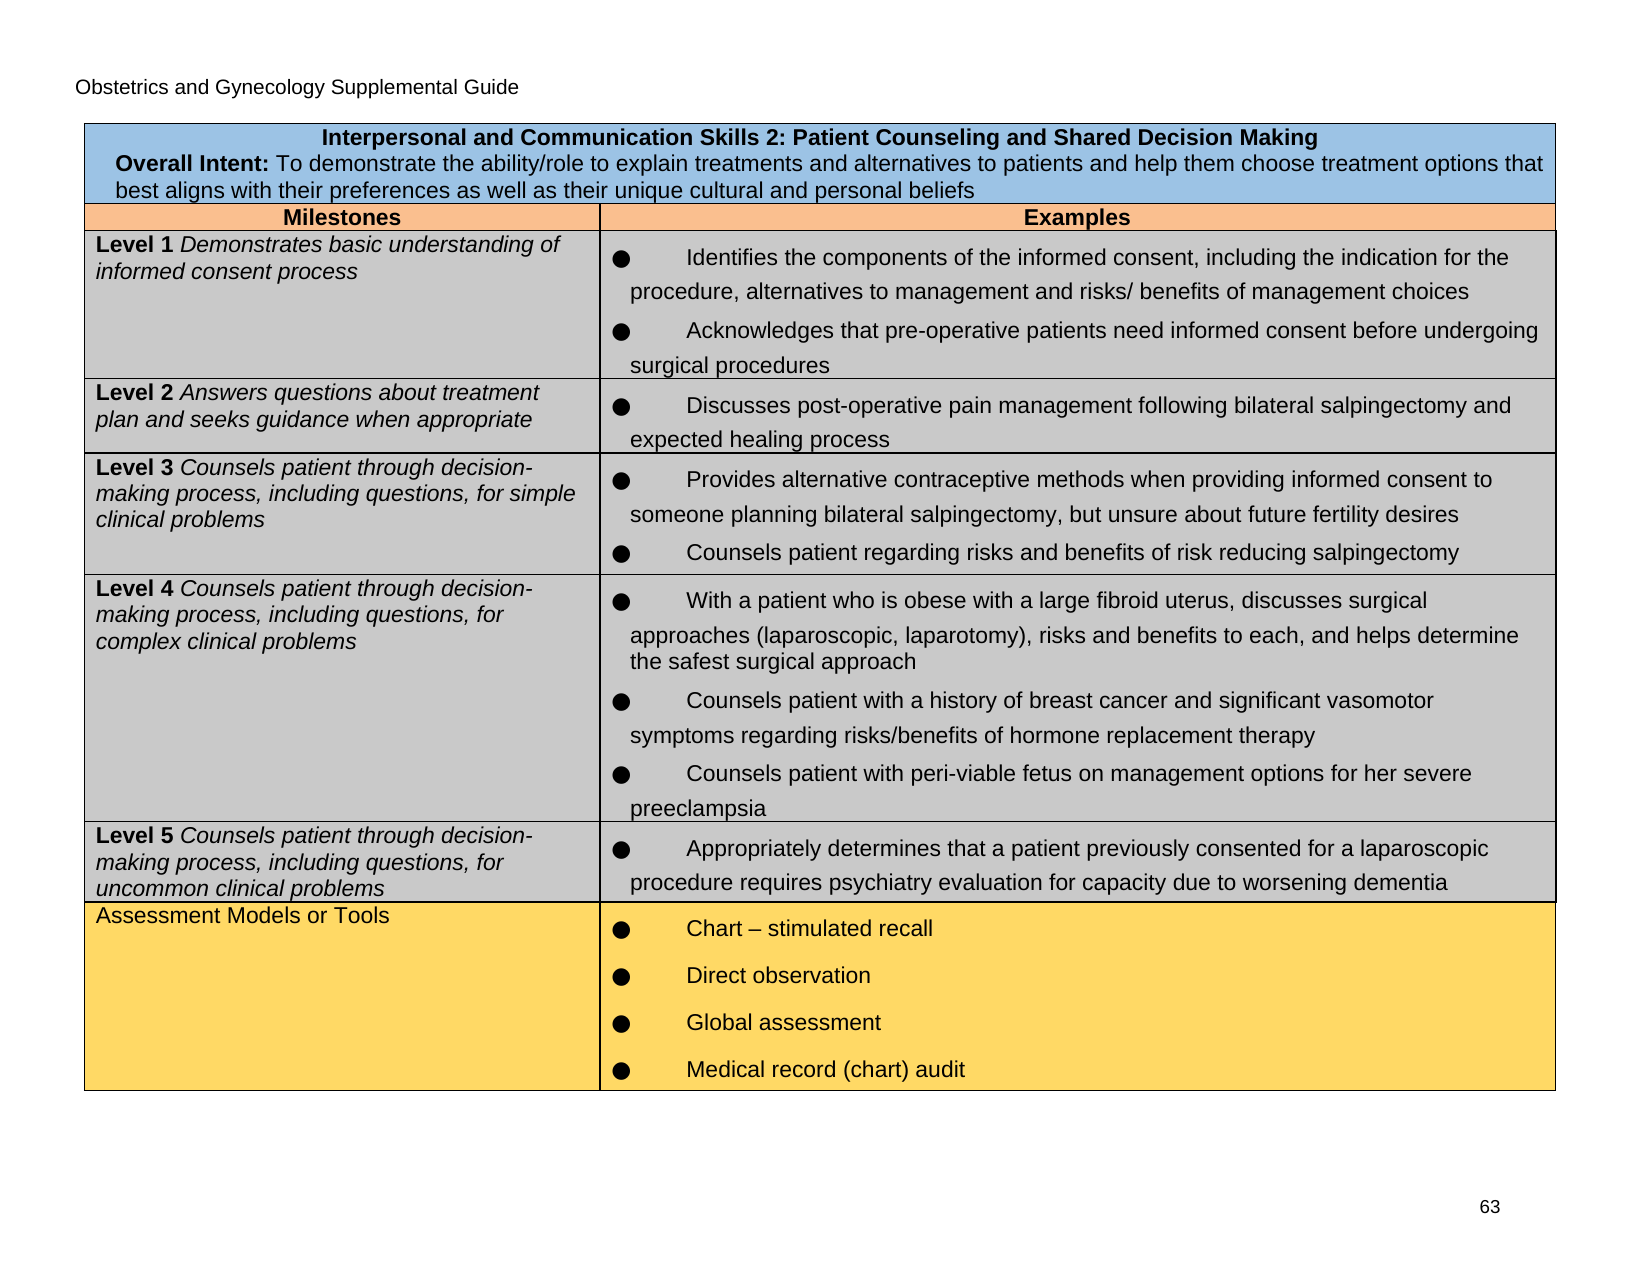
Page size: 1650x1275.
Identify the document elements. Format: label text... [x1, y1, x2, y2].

table_cell With a patient who is obese with a large fibroid uterus, discusses surgical approaches (laparoscopic, laparotomy), risks and benefits to each, and helps determine the safest surgical approach Counsels patient with a history of breast cancer and significant vasomotor symptoms regarding risks/benefits of hormone replacement therapy Counsels patient with peri-viable fetus on management options for her severe preeclampsia [601, 575, 1555, 821]
table_header Interpersonal and Communication Skills 2: Patient Counseling and Shared Decision Making Overall Intent: To demonstrate the ability/role to explain treatments and alternatives to patients and help them choose treatment options that best aligns with their preferences as well as their unique cultural and personal beliefs [85, 124, 1555, 203]
table_cell Examples [601, 204, 1555, 230]
table_cell Discusses post-operative pain management following bilateral salpingectomy and expected healing process [601, 379, 1555, 452]
table_cell Milestones [85, 204, 599, 230]
table_cell Level 5 Counsels patient through decision-making process, including questions, for uncommon clinical problems [85, 822, 599, 901]
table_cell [85, 903, 599, 1090]
table_cell Level 4 Counsels patient through decision-making process, including questions, for complex clinical problems [85, 575, 599, 821]
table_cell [601, 903, 1555, 1090]
table_cell Identifies the components of the informed consent, including the indication for the procedure, alternatives to management and risks/ benefits of management choices Acknowledges that pre-operative patients need informed consent before undergoing surgical procedures [601, 231, 1555, 378]
table_cell Level 1 Demonstrates basic understanding of informed consent process [85, 231, 599, 378]
table_cell Provides alternative contraceptive methods when providing informed consent to someone planning bilateral salpingectomy, but unsure about future fertility desires Counsels patient regarding risks and benefits of risk reducing salpingectomy [601, 454, 1555, 574]
table_cell Appropriately determines that a patient previously consented for a laparoscopic procedure requires psychiatry evaluation for capacity due to worsening dementia [601, 822, 1555, 901]
table_cell Level 2 Answers questions about treatment plan and seeks guidance when appropriate [85, 379, 599, 452]
table_cell Level 3 Counsels patient through decision-making process, including questions, for simple clinical problems [85, 454, 599, 574]
